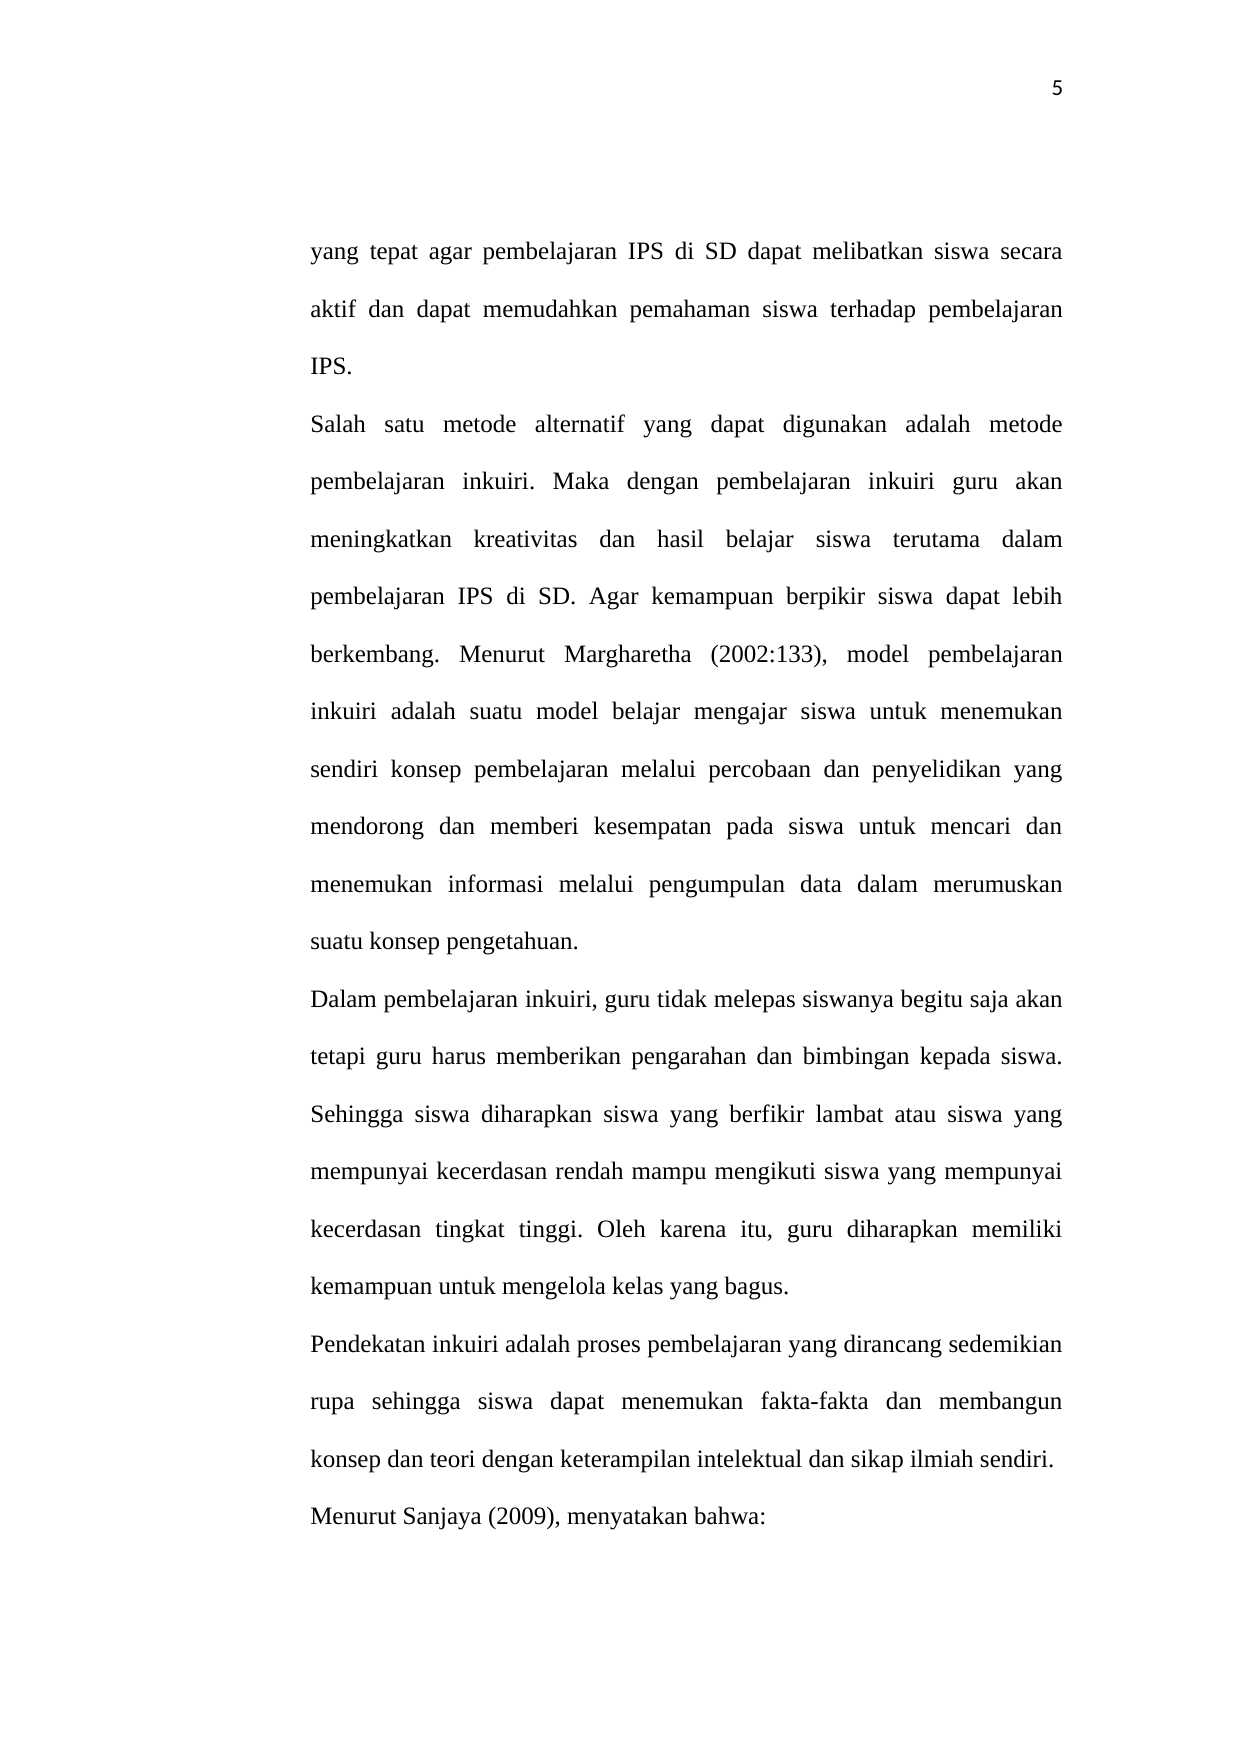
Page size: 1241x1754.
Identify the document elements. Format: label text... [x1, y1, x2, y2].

list Menurut Sanjaya (2009), menyatakan bahwa: [310, 1501, 1063, 1530]
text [310, 236, 1063, 380]
list Salah satu metode alternatif yang dapat digunakan adalah metode pembelajaran inkuiri. Maka dengan pembelajaran inkuiri guru akan meningkatkan kreativitas dan hasil belajar siswa terutama dalam pembelajaran IPS di SD. Agar kemampuan berpikir siswa dapat lebih berkembang. Menurut Margharetha (2002:133), model pembelajaran inkuiri adalah suatu model belajar mengajar siswa untuk menemukan sendiri konsep pembelajaran melalui percobaan dan penyelidikan yang mendorong dan memberi kesempatan pada siswa untuk mencari dan menemukan informasi melalui pengumpulan data dalam merumuskan suatu konsep pengetahuan. [310, 409, 1063, 955]
list Dalam pembelajaran inkuiri, guru tidak melepas siswanya begitu saja akan tetapi guru harus memberikan pengarahan dan bimbingan kepada siswa. Sehingga siswa diharapkan siswa yang berfikir lambat atau siswa yang mempunyai kecerdasan rendah mampu mengikuti siswa yang mempunyai kecerdasan tingkat tinggi. Oleh karena itu, guru diharapkan memiliki kemampuan untuk mengelola kelas yang bagus. [310, 984, 1063, 1300]
list Pendekatan inkuiri adalah proses pembelajaran yang dirancang sedemikian rupa sehingga siswa dapat menemukan fakta-fakta dan membangun konsep dan teori dengan keterampilan intelektual dan sikap ilmiah sendiri. [310, 1329, 1063, 1472]
